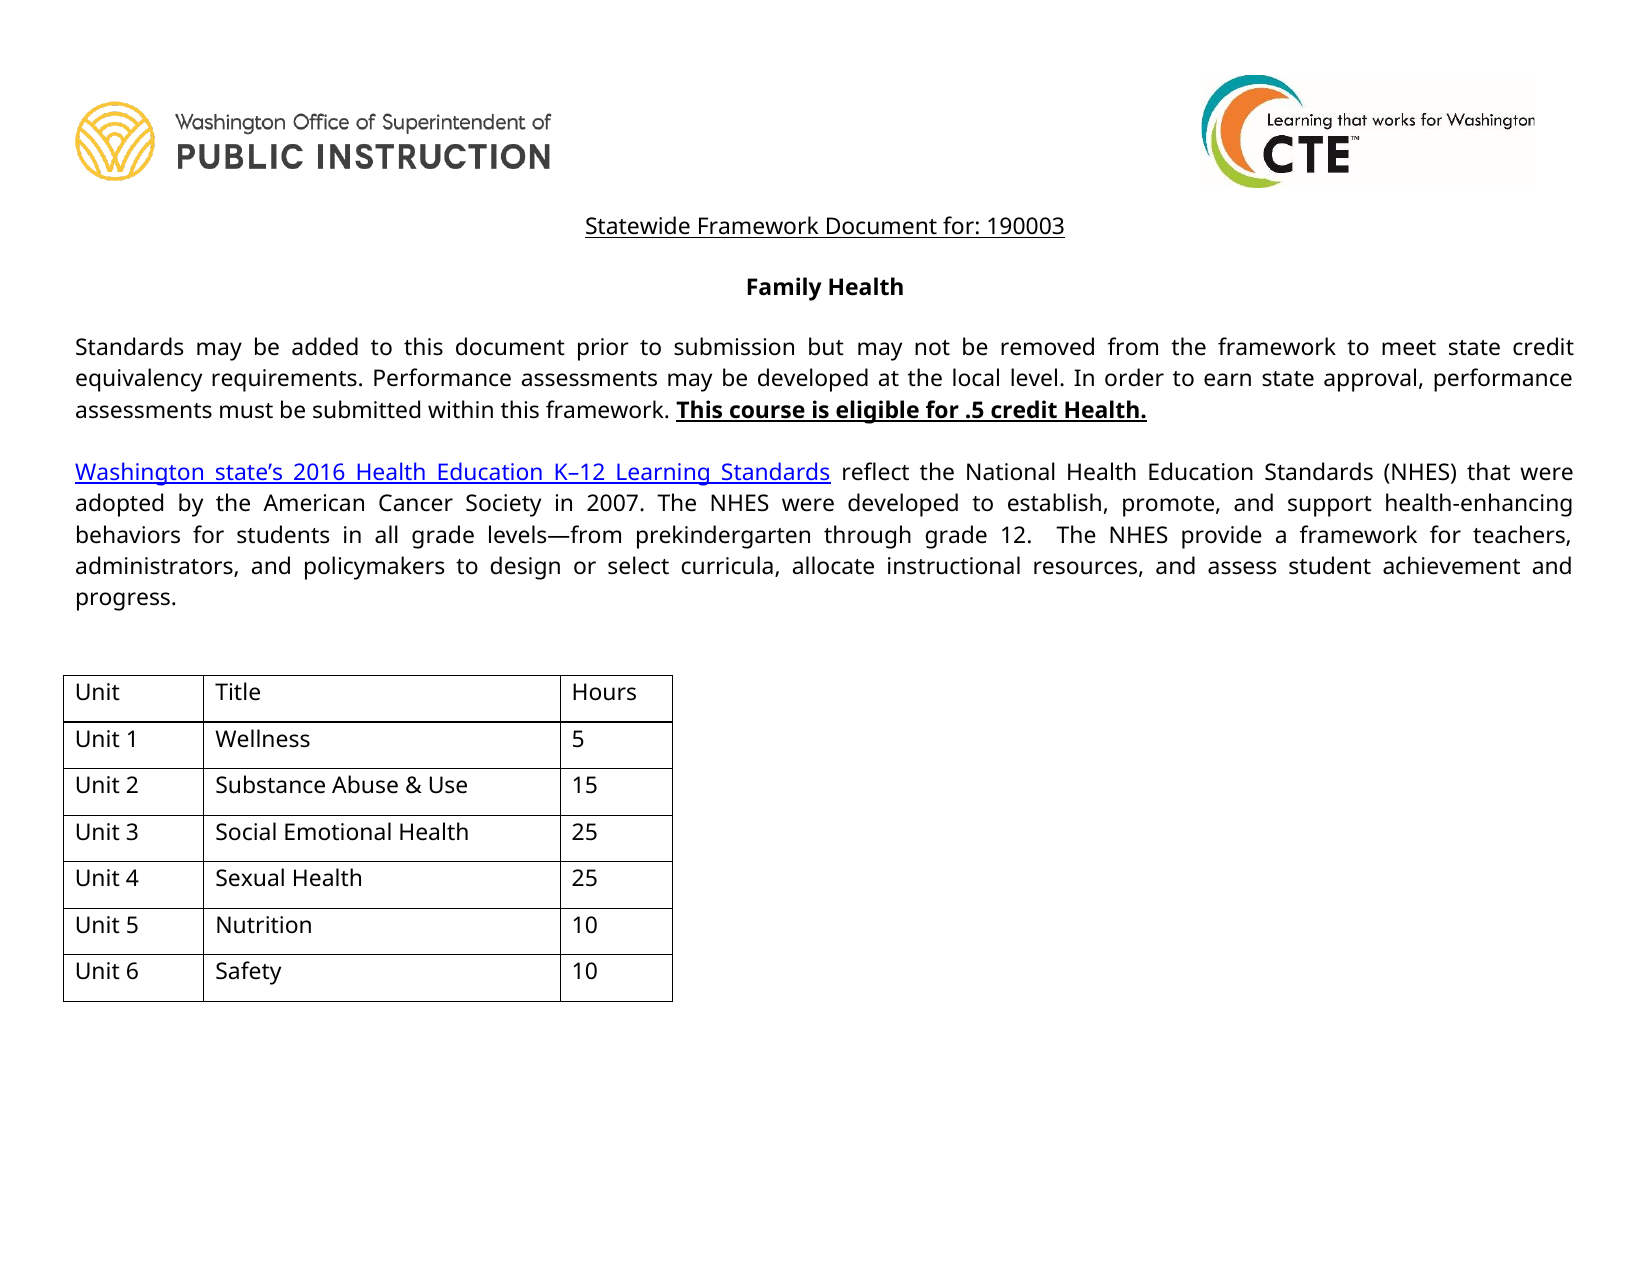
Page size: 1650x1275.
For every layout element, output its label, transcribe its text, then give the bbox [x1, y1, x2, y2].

table_cell 25 [561, 862, 672, 908]
table_cell Nutrition [204, 909, 560, 954]
table_cell Sexual Health [204, 862, 560, 908]
table_cell Wellness [204, 723, 560, 768]
table_cell 5 [561, 723, 672, 768]
text Statewide Framework Document for: 190003 [75, 210, 1575, 241]
table_cell Unit 2 [64, 769, 203, 814]
table_cell Unit 3 [64, 816, 203, 861]
table_cell 10 [561, 955, 672, 1001]
table_cell Substance Abuse & Use [204, 769, 560, 814]
table_cell 15 [561, 769, 672, 814]
text Standards may be added to this document prior to submission but may not be removed from the framework to meet state credit equivalency requirements. Performance assessments may be developed at the local level. In order to earn state approval, performance assessments must be submitted within this framework. This course is eligible for .5 credit Health. [75, 331, 1575, 425]
text Family Health [75, 271, 1575, 302]
table_cell 25 [561, 816, 672, 861]
table_cell Safety [204, 955, 560, 1001]
table_header Unit [64, 676, 203, 721]
picture [1201, 75, 1535, 188]
table_cell Unit 6 [64, 955, 203, 1001]
table_cell Unit 5 [64, 909, 203, 954]
table_header Title [204, 676, 560, 721]
text Washington state’s 2016 Health Education K–12 Learning Standards reflect the National Health Education Standards (NHES) that were adopted by the American Cancer Society in 2007. The NHES were developed to establish, promote, and support health-enhancing behaviors for students in all grade levels—from prekindergarten through grade 12. The NHES provide a framework for teachers, administrators, and policymakers to design or select curricula, allocate instructional resources, and assess student achievement and progress. [75, 456, 1575, 612]
table_cell Unit 1 [64, 723, 203, 768]
table_cell 10 [561, 909, 672, 954]
table_cell Social Emotional Health [204, 816, 560, 861]
table_cell Unit 4 [64, 862, 203, 908]
table_header Hours [561, 676, 672, 721]
picture [75, 101, 552, 181]
